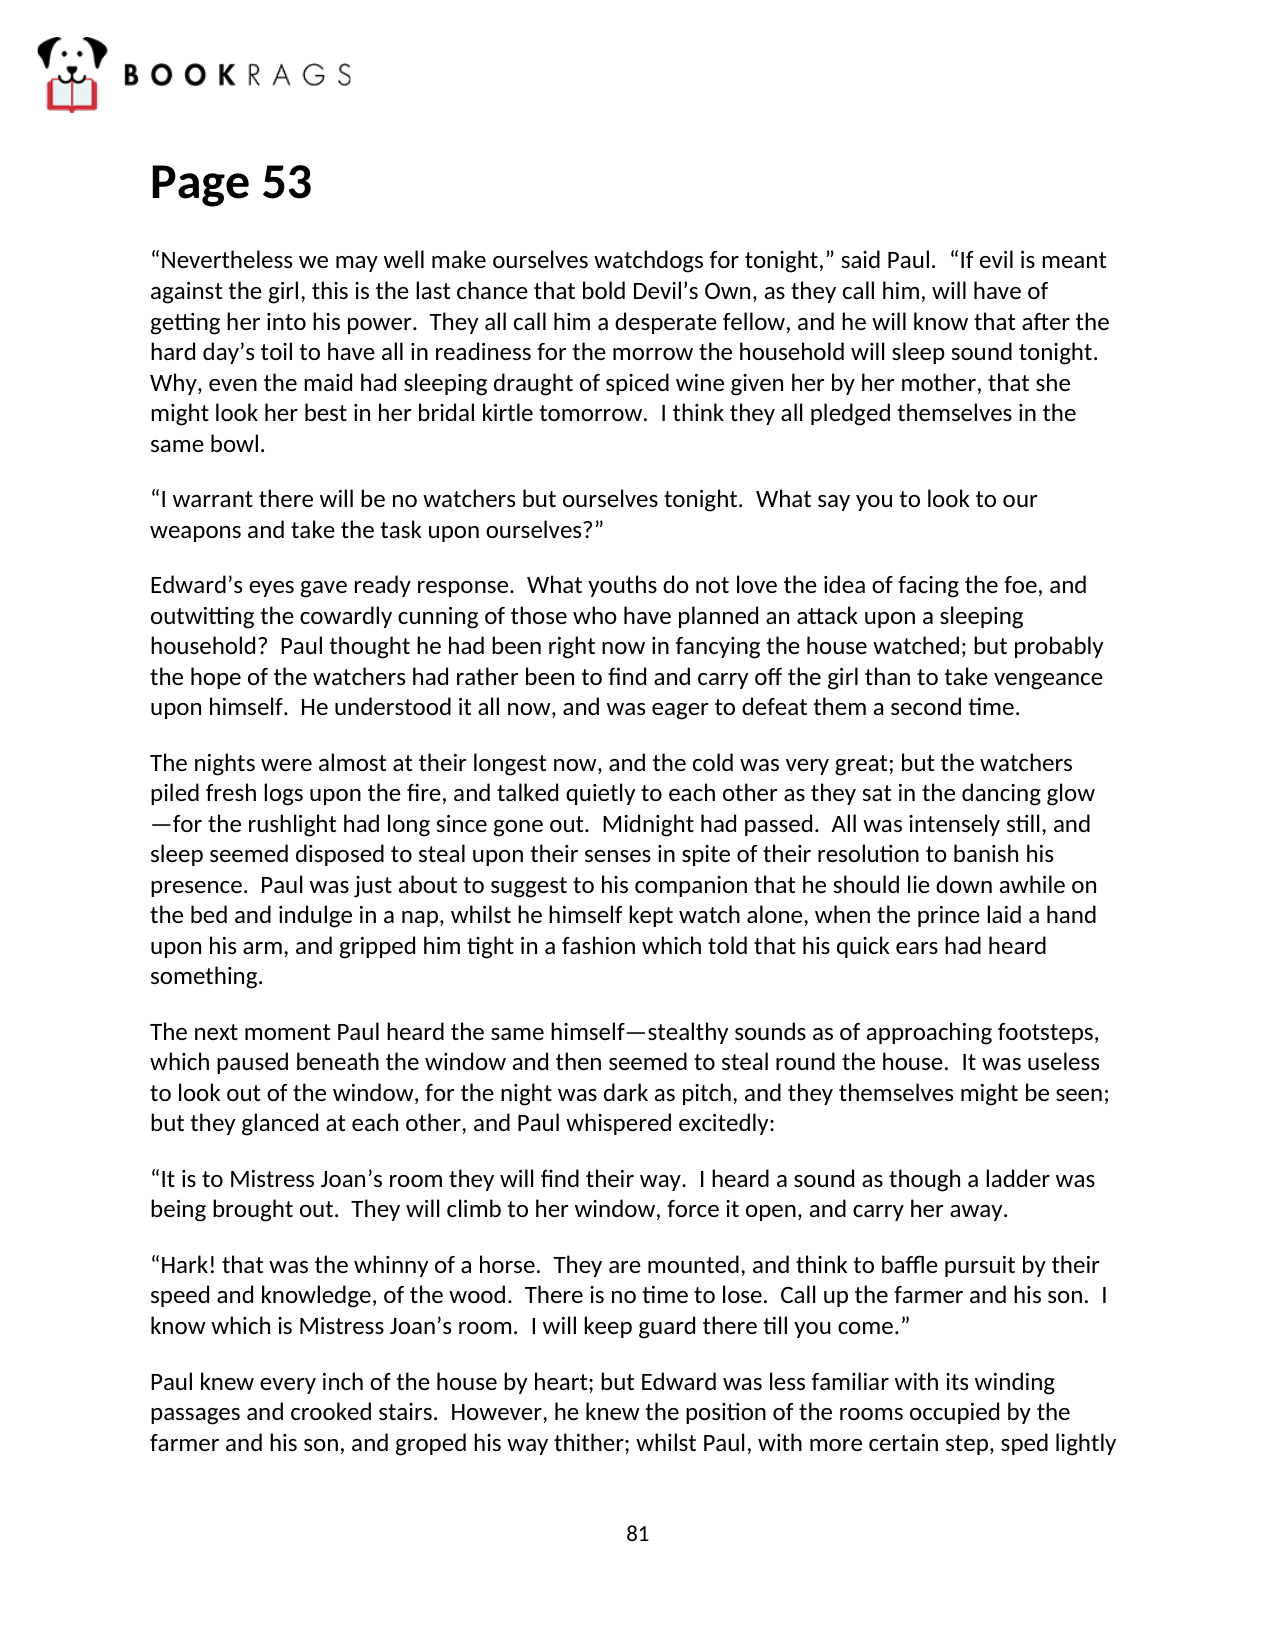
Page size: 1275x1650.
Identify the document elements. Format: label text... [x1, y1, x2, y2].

text “Hark! that was the whinny of a horse. They are mounted, and think to baffle pursuit by their speed and knowledge, of the wood. There is no time to lose. Call up the farmer and his son. I know which is Mistress Joan’s room. I will keep guard there till you come.” [150, 1249, 1125, 1341]
text Edward’s eyes gave ready response. What youths do not love the idea of facing the foe, and outwitting the cowardly cunning of those who have planned an attack upon a sleeping household? Paul thought he had been right now in fancying the house watched; but probably the hope of the watchers had rather been to find and carry off the girl than to take vengeance upon himself. He understood it all now, and was eager to defeat them a second time. [150, 569, 1125, 722]
text “It is to Mistress Joan’s room they will find their way. I heard a sound as though a ladder was being brought out. They will climb to her window, force it open, and carry her away. [150, 1163, 1125, 1224]
text The next moment Paul heard the same himself—­stealthy sounds as of approaching footsteps, which paused beneath the window and then seemed to steal round the house. It was useless to look out of the window, for the night was dark as pitch, and they themselves might be seen; but they glanced at each other, and Paul whispered excitedly: [150, 1016, 1125, 1138]
text The nights were almost at their longest now, and the cold was very great; but the watchers piled fresh logs upon the fire, and talked quietly to each other as they sat in the dancing glow—­for the rushlight had long since gone out. Midnight had passed. All was intensely still, and sleep seemed disposed to steal upon their senses in spite of their resolution to banish his presence. Paul was just about to suggest to his companion that he should lie down awhile on the bed and indulge in a nap, whilst he himself kept watch alone, when the prince laid a hand upon his arm, and gripped him tight in a fashion which told that his quick ears had heard something. [150, 747, 1125, 991]
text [150, 1366, 1125, 1457]
text “I warrant there will be no watchers but ourselves tonight. What say you to look to our weapons and take the task upon ourselves?” [150, 483, 1125, 544]
picture [37, 37, 351, 113]
text “Nevertheless we may well make ourselves watchdogs for tonight,” said Paul. “If evil is meant against the girl, this is the last chance that bold Devil’s Own, as they call him, will have of getting her into his power. They all call him a desperate fellow, and he will know that after the hard day’s toil to have all in readiness for the morrow the household will sleep sound tonight. Why, even the maid had sleeping draught of spiced wine given her by her mother, that she might look her best in her bridal kirtle tomorrow. I think they all pledged themselves in the same bowl. [150, 244, 1125, 458]
text Page 53 [150, 150, 1125, 211]
